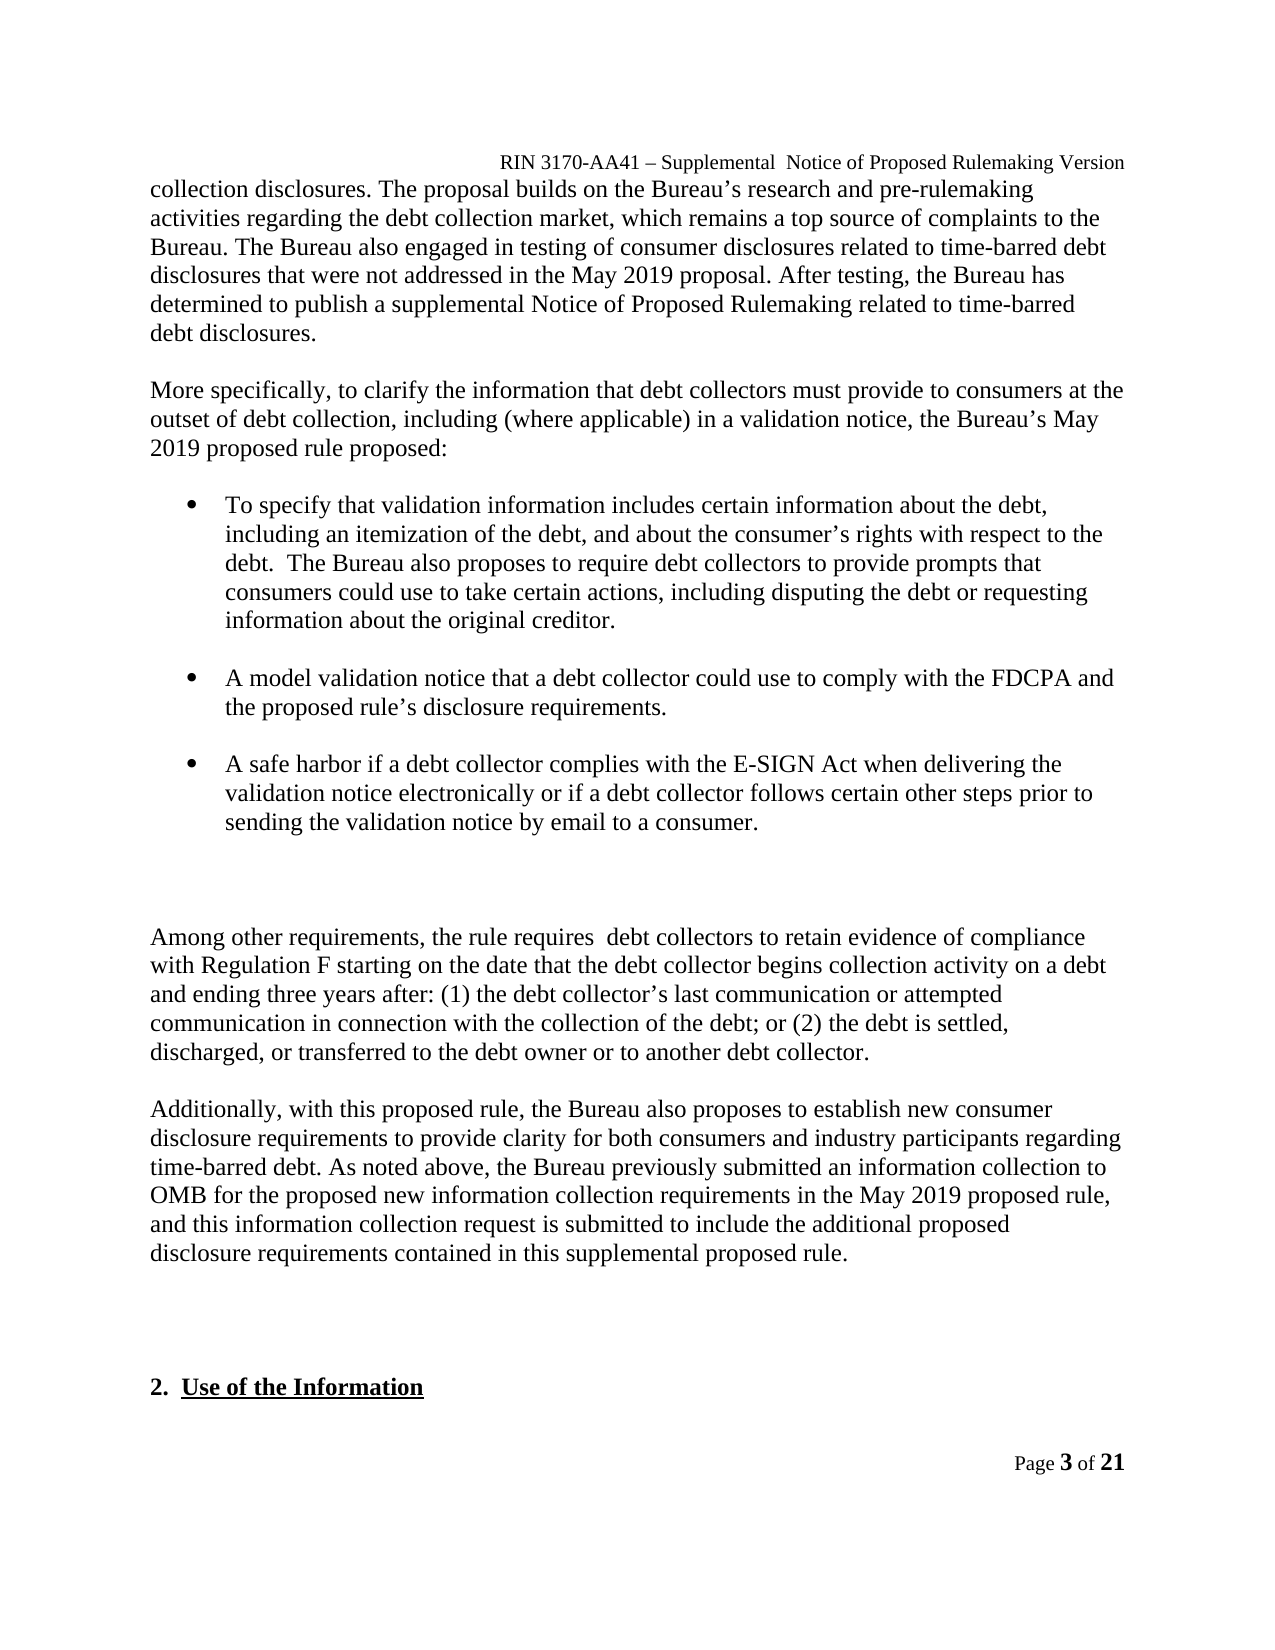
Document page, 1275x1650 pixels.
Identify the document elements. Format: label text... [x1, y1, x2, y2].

text Additionally, with this proposed rule, the Bureau also proposes to establish new consumer disclosure requirements to provide clarity for both consumers and industry participants regarding time-barred debt. As noted above, the Bureau previously submitted an information collection to OMB for the proposed new information collection requirements in the May 2019 proposed rule, and this information collection request is submitted to include the additional proposed [150, 1094, 1125, 1238]
text More specifically, to clarify the information that debt collectors must provide to consumers at the outset of debt collection, including (where applicable) in a validation notice, the Bureau’s May 2019 proposed rule proposed: [150, 375, 1125, 462]
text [150, 174, 1125, 318]
list A safe harbor if a debt collector complies with the E-SIGN Act when delivering the validation notice electronically or if a debt collector follows certain other steps prior to sending the validation notice by email to a consumer. [187, 749, 1125, 835]
list To specify that validation information includes certain information about the debt, including an itemization of the debt, and about the consumer’s rights with respect to the debt. The Bureau also proposes to require debt collectors to provide prompts that consumers could use to take certain actions, including disputing the debt or requesting information about the original creditor. [187, 490, 1125, 634]
text Among other requirements, the rule requires debt collectors to retain evidence of compliance with Regulation F starting on the date that the debt collector begins collection activity on a debt and ending three years after: (1) the debt collector’s last communication or attempted communication in connection with the collection of the debt; or (2) the debt is settled, discharged, or transferred to the debt owner or to another debt collector. [150, 922, 1125, 1065]
text debt disclosures. [150, 318, 1125, 347]
list A model validation notice that a debt collector could use to comply with the FDCPA and the proposed rule’s disclosure requirements. [187, 663, 1125, 720]
text 2. Use of the Information [150, 1372, 1125, 1401]
text disclosure requirements contained in this supplemental proposed rule. [150, 1238, 1125, 1267]
